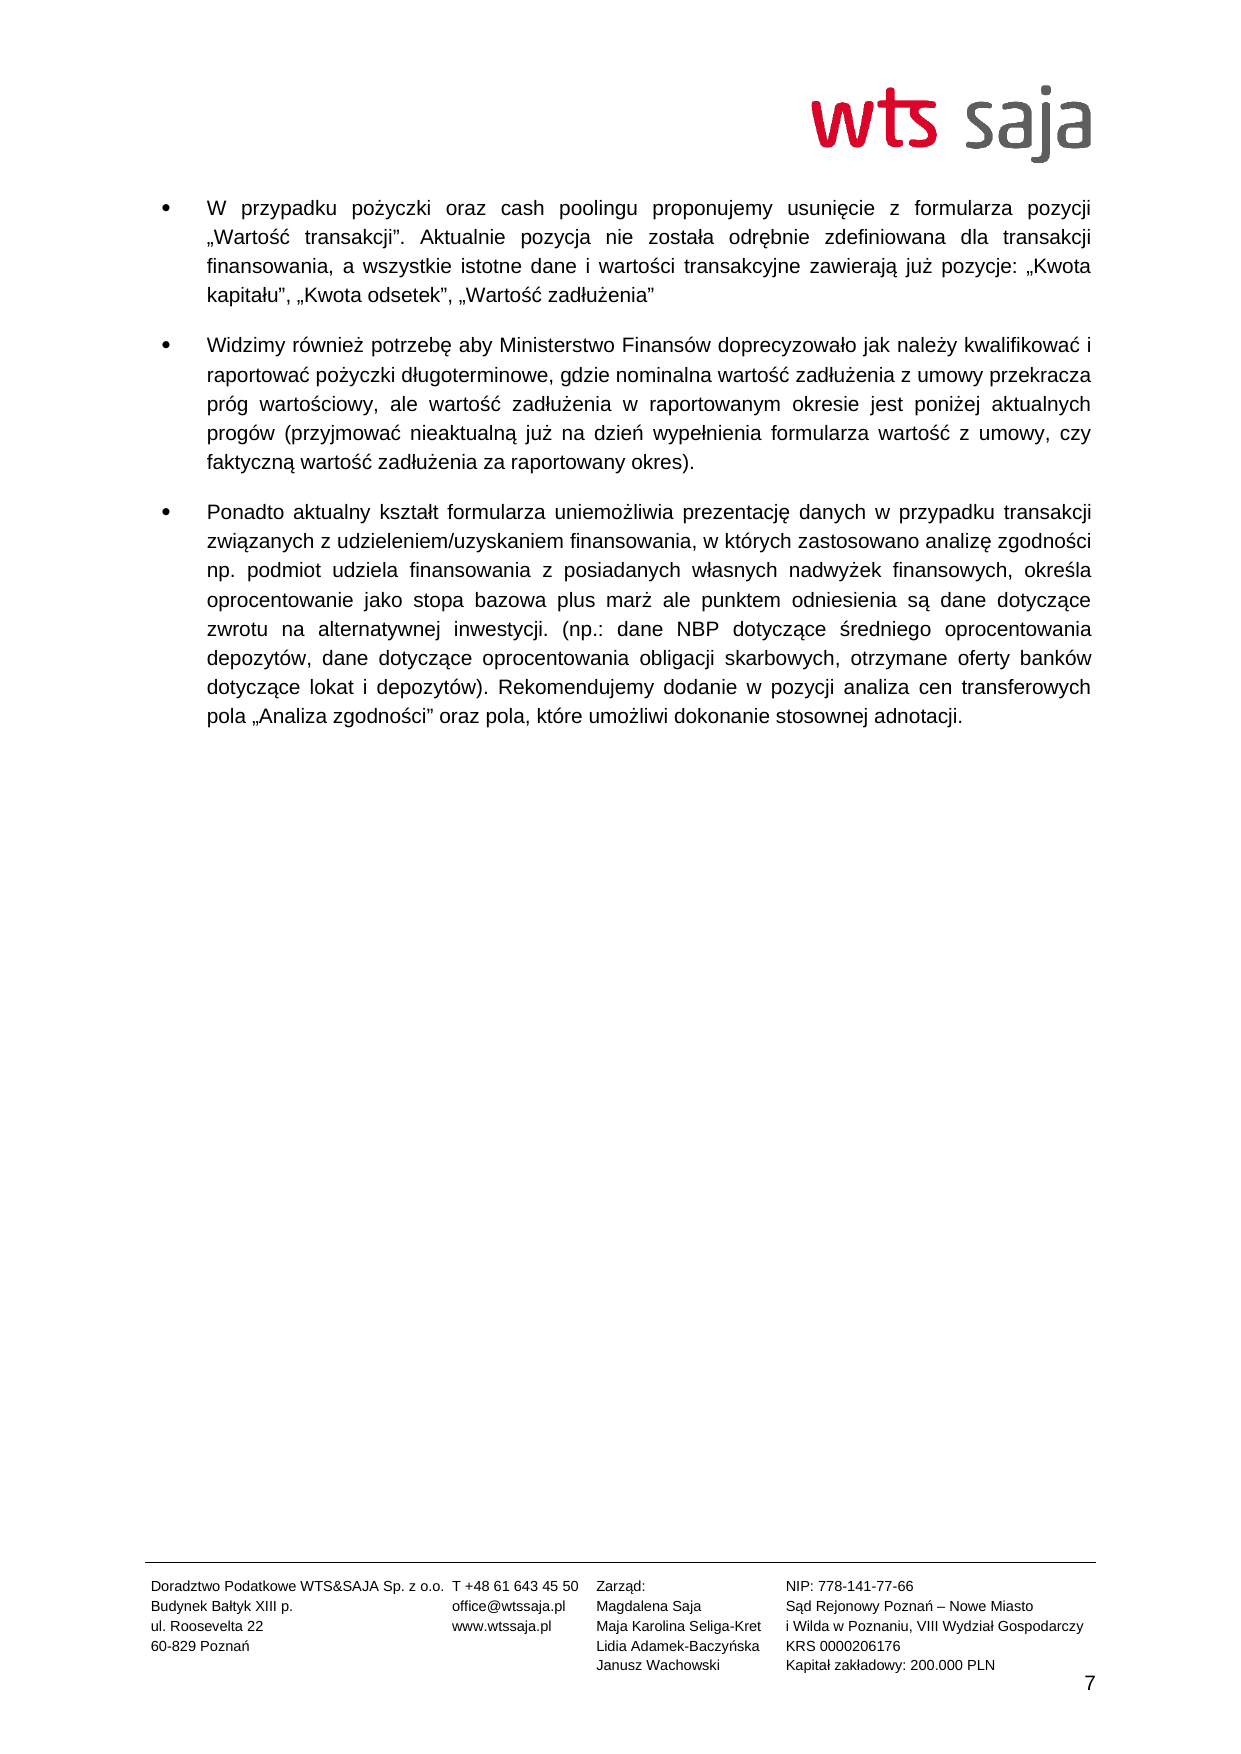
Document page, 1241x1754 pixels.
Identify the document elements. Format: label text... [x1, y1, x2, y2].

list W przypadku pożyczki oraz cash poolingu proponujemy usunięcie z formularza pozycji „Wartość transakcji”. Aktualnie pozycja nie została odrębnie zdefiniowana dla transakcji finansowania, a wszystkie istotne dane i wartości transakcyjne zawierają już pozycje: „Kwota kapitału”, „Kwota odsetek”, „Wartość zadłużenia” [162, 192, 1093, 309]
list Widzimy również potrzebę aby Ministerstwo Finansów doprecyzowało jak należy kwalifikować i raportować pożyczki długoterminowe, gdzie nominalna wartość zadłużenia z umowy przekracza próg wartościowy, ale wartość zadłużenia w raportowanym okresie jest poniżej aktualnych progów (przyjmować nieaktualną już na dzień wypełnienia formularza wartość z umowy, czy faktyczną wartość zadłużenia za raportowany okres). [162, 329, 1093, 475]
list Ponadto aktualny kształt formularza uniemożliwia prezentację danych w przypadku transakcji związanych z udzieleniem/uzyskaniem finansowania, w których zastosowano analizę zgodności np. podmiot udziela finansowania z posiadanych własnych nadwyżek finansowych, określa oprocentowanie jako stopa bazowa plus marż ale punktem odniesienia są dane dotyczące zwrotu na alternatywnej inwestycji. (np.: dane NBP dotyczące średniego oprocentowania depozytów, dane dotyczące oprocentowania obligacji skarbowych, otrzymane oferty banków dotyczące lokat i depozytów). Rekomendujemy dodanie w pozycji analiza cen transferowych pola „Analiza zgodności” oraz pola, które umożliwi dokonanie stosownej adnotacji. [162, 496, 1093, 729]
picture [811, 82, 1102, 167]
